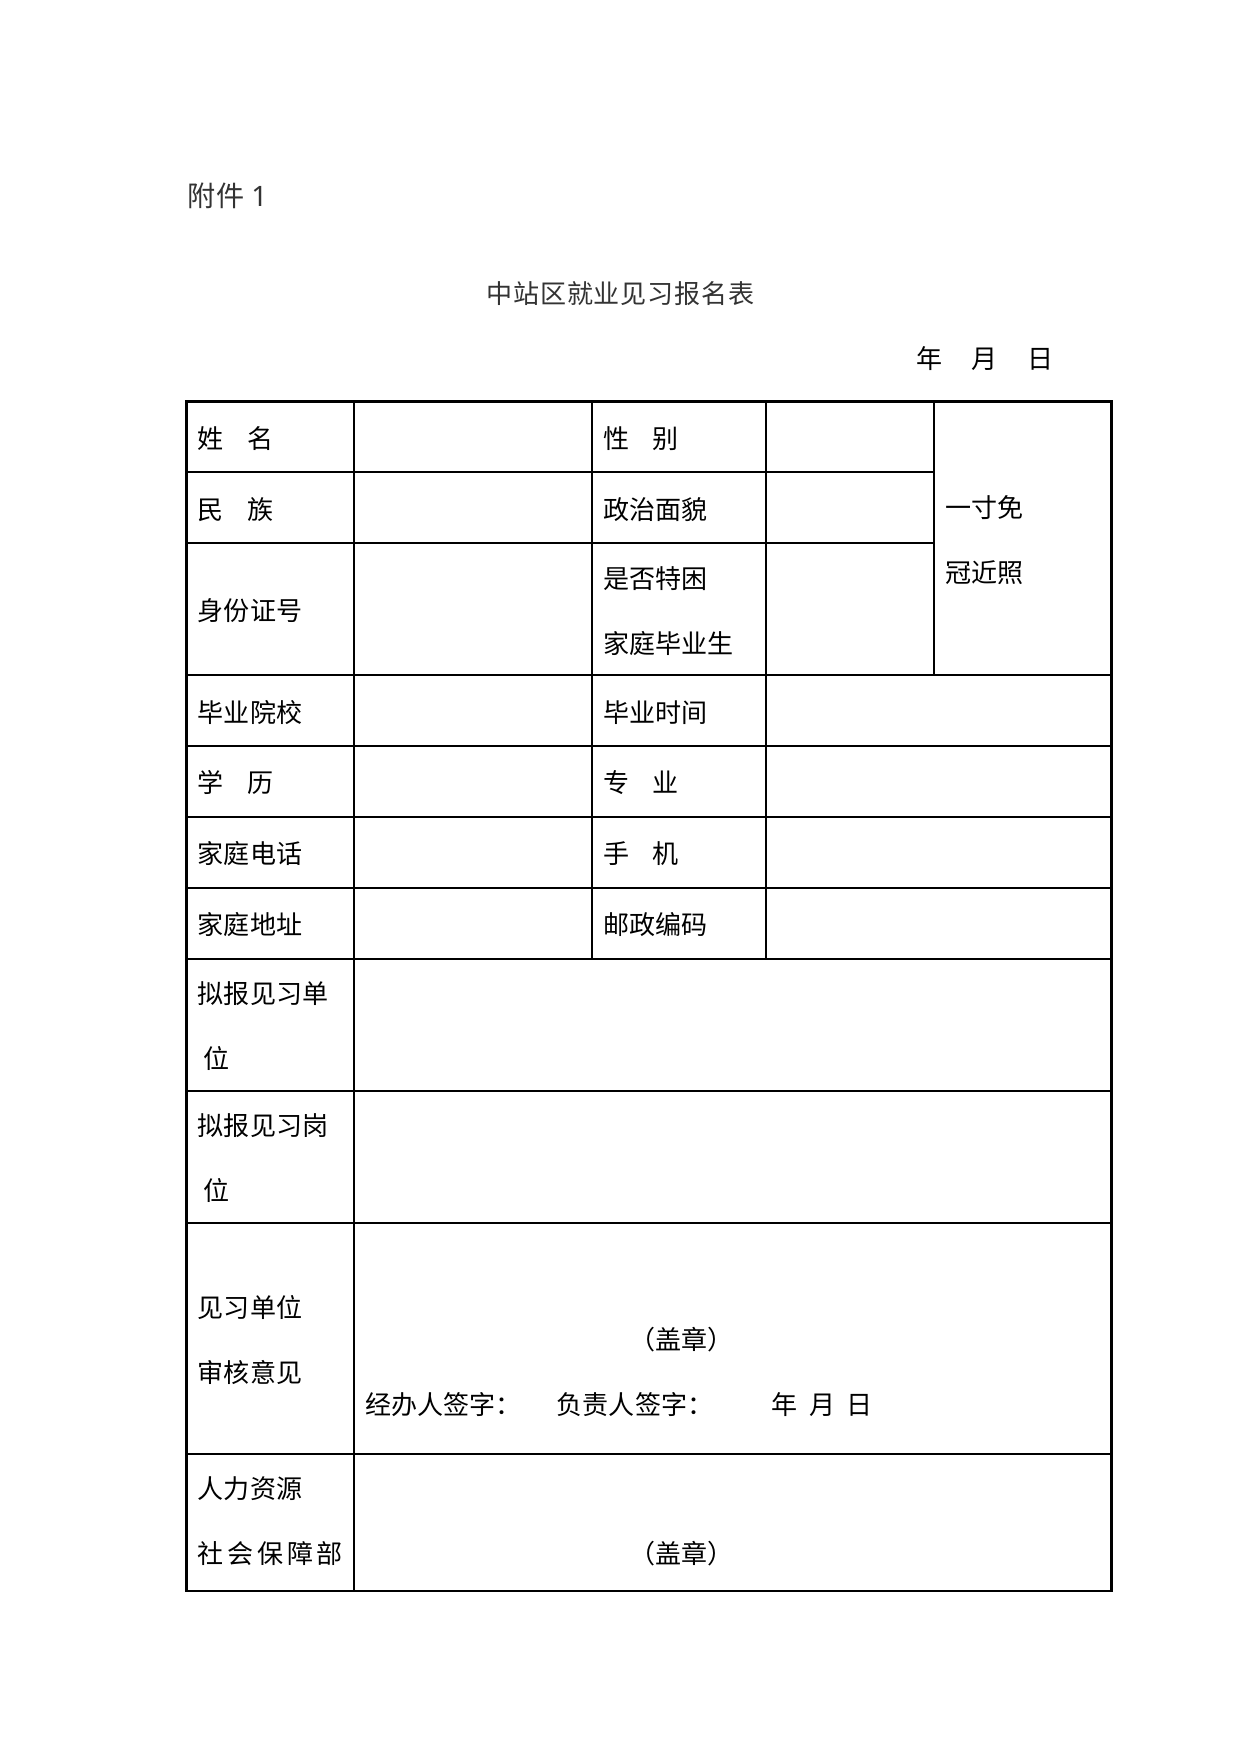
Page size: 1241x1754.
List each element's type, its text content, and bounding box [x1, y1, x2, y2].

table_header 一寸免 冠近照 [935, 403, 1110, 674]
table_cell 政治面貌 [593, 473, 765, 542]
table_cell [767, 544, 933, 674]
table_cell [767, 676, 1110, 745]
table_cell 拟报见习岗 位 [188, 1092, 353, 1222]
table_header 性 别 [593, 403, 765, 471]
table_cell 专 业 [593, 747, 765, 816]
table_cell [355, 889, 591, 957]
table_header [355, 403, 591, 471]
table_cell 毕业时间 [593, 676, 765, 745]
table_cell [767, 889, 1110, 957]
text 中站区就业见习报名表 [187, 259, 1053, 324]
table_cell [767, 818, 1110, 887]
text 年 月 日 [187, 324, 1053, 389]
table_cell [355, 1092, 1110, 1222]
table_cell 家庭地址 [188, 889, 353, 957]
table_cell [355, 747, 591, 816]
table_cell 毕业院校 [188, 676, 353, 745]
table_cell [767, 473, 933, 542]
table_cell 人力资源 社会保障部门审核意 见 [188, 1455, 353, 1590]
table_cell 拟报见习单 位 [188, 960, 353, 1089]
table_cell [355, 676, 591, 745]
table_header 姓 名 [188, 403, 353, 471]
table_cell [355, 960, 1110, 1089]
table_cell 学 历 [188, 747, 353, 816]
table_cell 家庭电话 [188, 818, 353, 887]
table_cell [767, 747, 1110, 816]
table_cell [355, 473, 591, 542]
table_cell [355, 818, 591, 887]
table_cell 民 族 [188, 473, 353, 542]
table_cell 是否特困 家庭毕业生 [593, 544, 765, 674]
table_cell [355, 544, 591, 674]
table_cell 见习单位 审核意见 [188, 1224, 353, 1453]
text 附件1 [187, 162, 1053, 227]
table_cell 身份证号 [188, 544, 353, 674]
table_header [767, 403, 933, 471]
table_cell 邮政编码 [593, 889, 765, 957]
table_cell 手 机 [593, 818, 765, 887]
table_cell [355, 1455, 1110, 1590]
table_cell （盖章） 经办人签字： 负责人签字： 年 月 日 [355, 1224, 1110, 1453]
